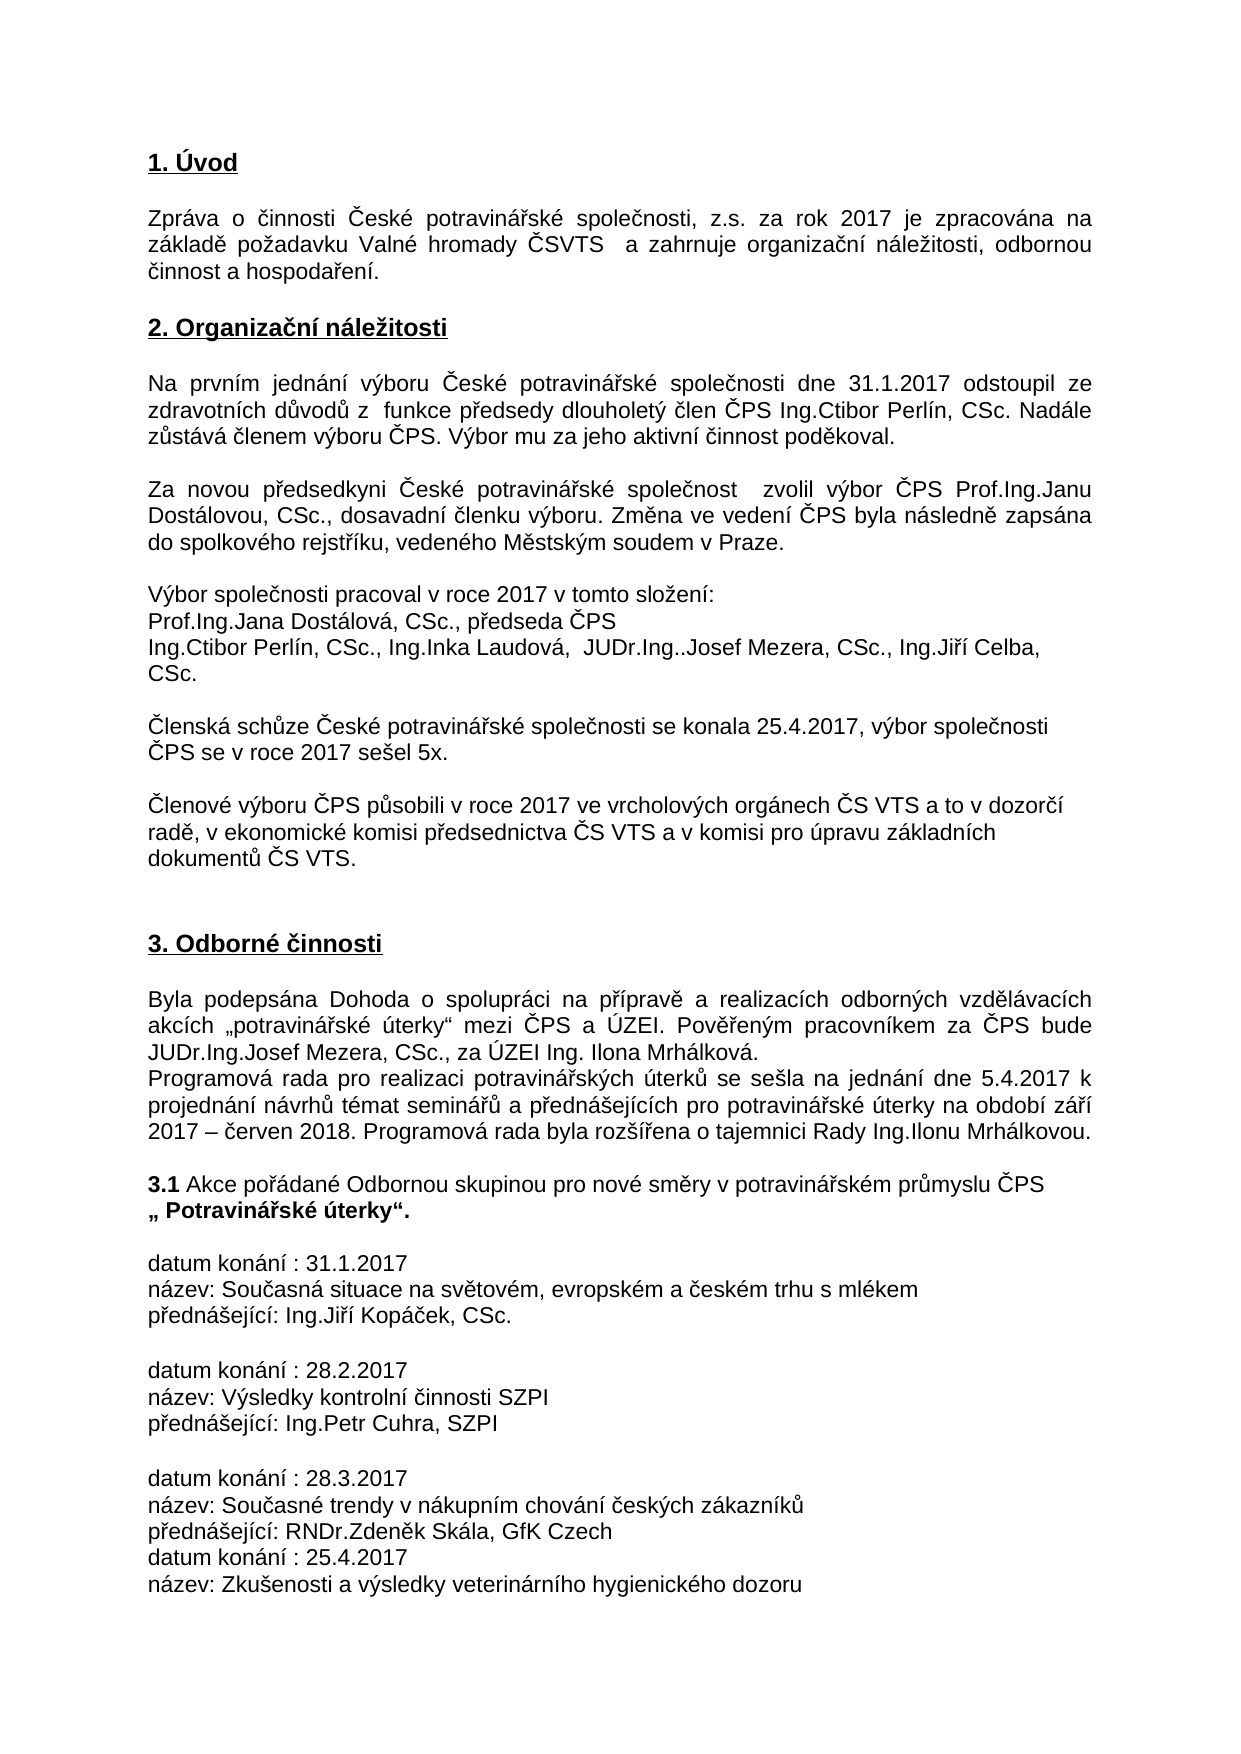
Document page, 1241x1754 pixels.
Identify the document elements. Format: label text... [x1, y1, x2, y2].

text Prof.Ing.Jana Dostálová, CSc., předseda ČPS [148, 608, 1093, 634]
text přednášející: RNDr.Zdeněk Skála, GfK Czech [148, 1518, 1093, 1544]
text datum konání : 25.4.2017 [148, 1544, 1093, 1571]
text datum konání : 31.1.2017 [148, 1250, 1093, 1276]
text datum konání : 28.2.2017 [148, 1357, 1093, 1384]
text Členové výboru ČPS působili v roce 2017 ve vrcholových orgánech ČS VTS a to v dozorčí radě, v ekonomické komisi předsednictva ČS VTS a v komisi pro úpravu základních dokumentů ČS VTS. [148, 792, 1093, 871]
text Byla podepsána Dohoda o spolupráci na přípravě a realizacích odborných vzdělávacích akcích „potravinářské úterky“ mezi ČPS a ÚZEI. Pověřeným pracovníkem za ČPS bude JUDr.Ing.Josef Mezera, CSc., za ÚZEI Ing. Ilona Mrhálková. [148, 986, 1093, 1065]
text 1. Úvod [148, 148, 1093, 176]
text název: Zkušenosti a výsledky veterinárního hygienického dozoru [148, 1571, 1093, 1597]
text přednášející: Ing.Jiří Kopáček, CSc. [148, 1302, 1093, 1329]
text přednášející: Ing.Petr Cuhra, SZPI [148, 1410, 1093, 1437]
text datum konání : 28.3.2017 [148, 1465, 1093, 1492]
text Výbor společnosti pracoval v roce 2017 v tomto složení: [148, 581, 1093, 608]
text Programová rada pro realizaci potravinářských úterků se sešla na jednání dne 5.4.2017 k projednání návrhů témat seminářů a přednášejících pro potravinářské úterky na období září 2017 – červen 2018. Programová rada byla rozšířena o tajemnici Rady Ing.Ilonu Mrhálkovou. [148, 1065, 1093, 1144]
text Ing.Ctibor Perlín, CSc., Ing.Inka Laudová, JUDr.Ing..Josef Mezera, CSc., Ing.Jiří Celba, CSc. [148, 634, 1093, 687]
text název: Současné trendy v nákupním chování českých zákazníků [148, 1492, 1093, 1518]
text 3.1 Akce pořádané Odbornou skupinou pro nové směry v potravinářském průmyslu ČPS [148, 1171, 1093, 1197]
text Členská schůze České potravinářské společnosti se konala 25.4.2017, výbor společnosti ČPS se v roce 2017 sešel 5x. [148, 713, 1093, 766]
text 3. Odborné činnosti [148, 929, 1093, 957]
text 2. Organizační náležitosti [148, 313, 1093, 342]
text název: Současná situace na světovém, evropském a českém trhu s mlékem [148, 1276, 1093, 1302]
text „ Potravinářské úterky“. [148, 1197, 1093, 1223]
text název: Výsledky kontrolní činnosti SZPI [148, 1384, 1093, 1410]
text Zpráva o činnosti České potravinářské společnosti, z.s. za rok 2017 je zpracována na základě požadavku Valné hromady ČSVTS a zahrnuje organizační náležitosti, odbornou činnost a hospodaření. [148, 205, 1093, 284]
text Na prvním jednání výboru České potravinářské společnosti dne 31.1.2017 odstoupil ze zdravotních důvodů z funkce předsedy dlouholetý člen ČPS Ing.Ctibor Perlín, CSc. Nadále zůstává členem výboru ČPS. Výbor mu za jeho aktivní činnost poděkoval. [148, 370, 1093, 449]
text Za novou předsedkyni České potravinářské společnost zvolil výbor ČPS Prof.Ing.Janu Dostálovou, CSc., dosavadní členku výboru. Změna ve vedení ČPS byla následně zapsána do spolkového rejstříku, vedeného Městským soudem v Praze. [148, 476, 1093, 555]
